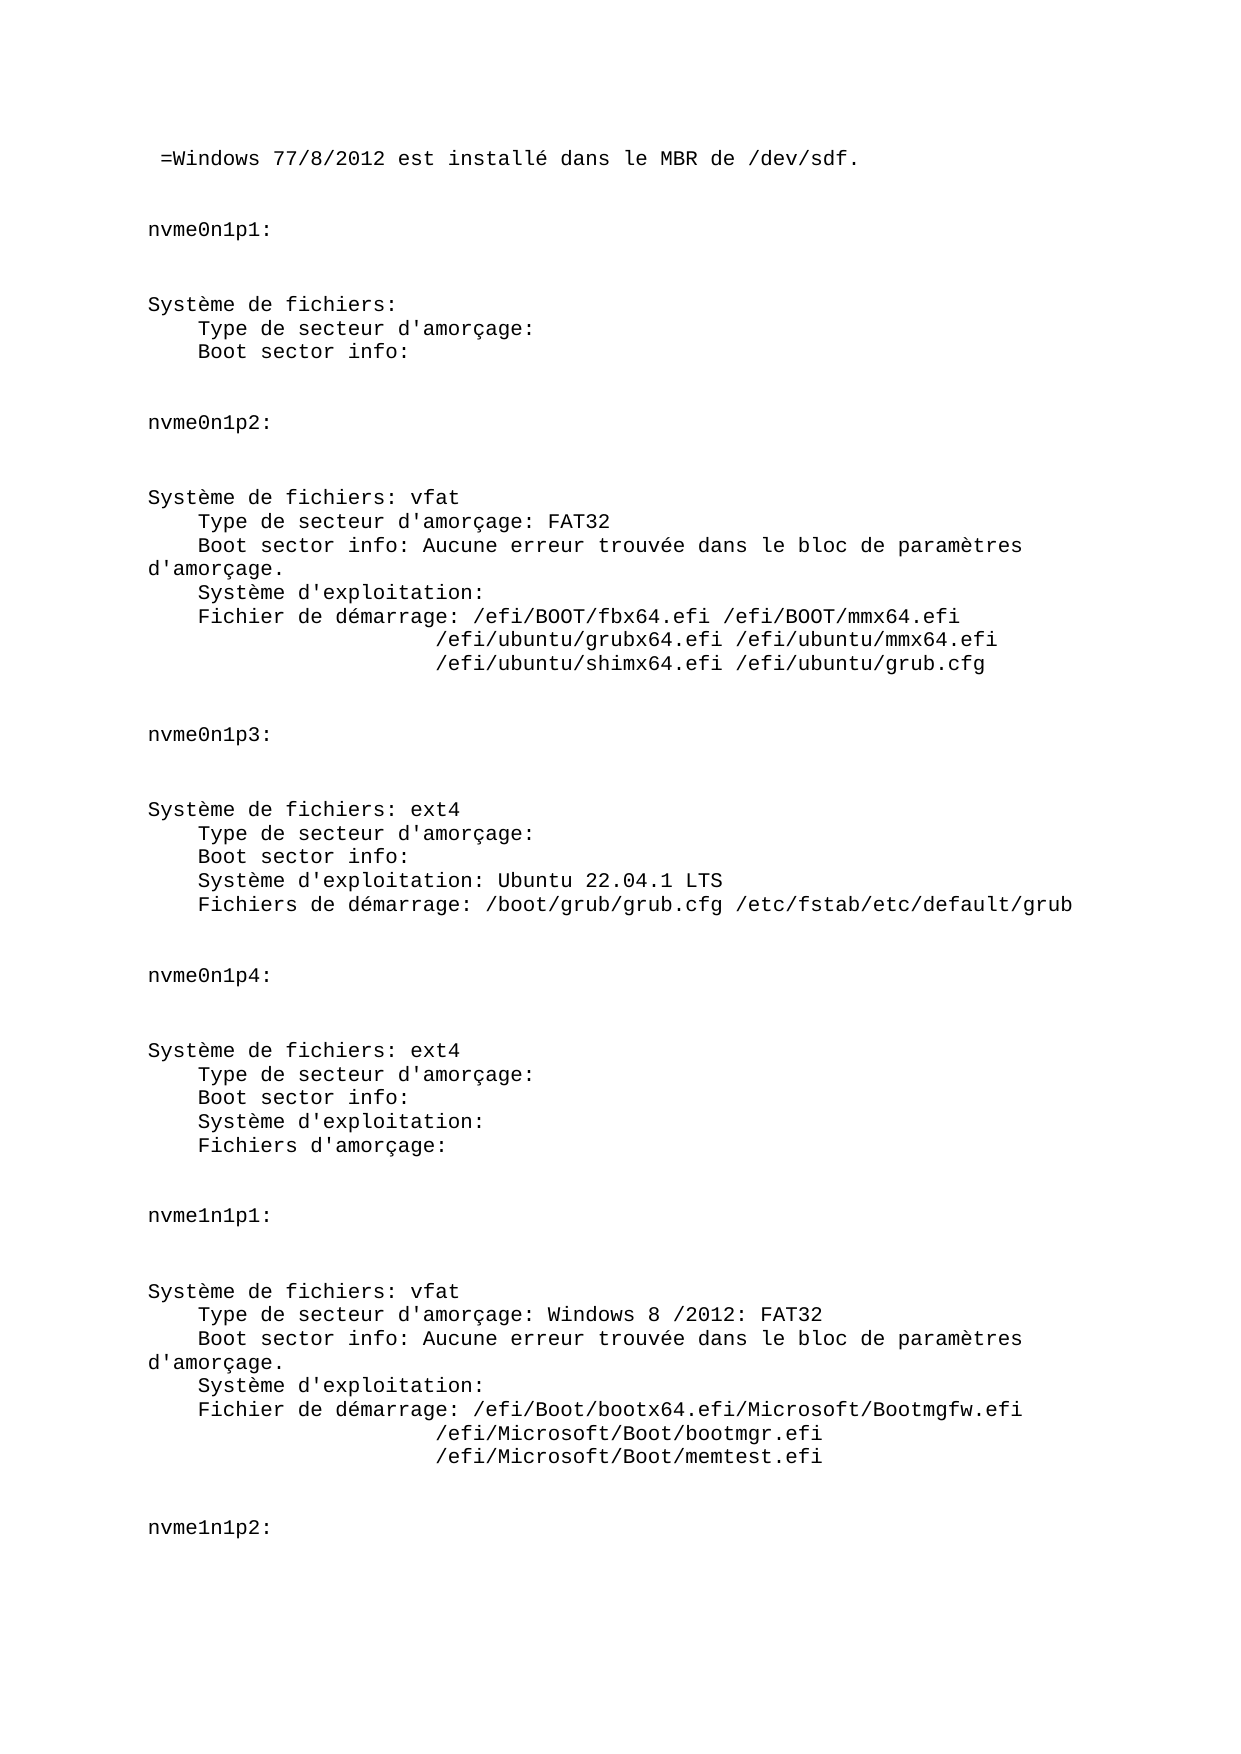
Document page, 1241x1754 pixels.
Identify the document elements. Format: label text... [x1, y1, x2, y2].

text Boot sector info: Aucune erreur trouvée dans le bloc de paramètres d'amorçage. [148, 1328, 1093, 1375]
text /efi/ubuntu/grubx64.efi /efi/ubuntu/mmx64.efi [148, 629, 1093, 653]
text nvme0n1p3: [148, 724, 1093, 747]
text Type de secteur d'amorçage: [148, 1064, 1093, 1087]
text Système de fichiers: ext4 [148, 799, 1093, 823]
text Boot sector info: [148, 341, 1093, 365]
text Type de secteur d'amorçage: [148, 823, 1093, 846]
text Type de secteur d'amorçage: Windows 8 /2012: FAT32 [148, 1304, 1093, 1328]
text Système de fichiers: [148, 294, 1093, 317]
text Type de secteur d'amorçage: FAT32 [148, 511, 1093, 535]
text Fichiers de démarrage: /boot/grub/grub.cfg /etc/fstab/etc/default/grub [148, 894, 1093, 917]
text Système d'exploitation: [148, 582, 1093, 606]
text Système de fichiers: vfat [148, 487, 1093, 511]
text Fichier de démarrage: /efi/BOOT/fbx64.efi /efi/BOOT/mmx64.efi [148, 606, 1093, 629]
text Type de secteur d'amorçage: [148, 317, 1093, 341]
text nvme1n1p2: [148, 1517, 1093, 1541]
text /efi/Microsoft/Boot/memtest.efi [148, 1446, 1093, 1470]
text Boot sector info: [148, 846, 1093, 870]
text nvme0n1p1: [148, 218, 1093, 242]
text Système de fichiers: vfat [148, 1281, 1093, 1304]
text Fichier de démarrage: /efi/Boot/bootx64.efi/Microsoft/Bootmgfw.efi [148, 1399, 1093, 1423]
text Système d'exploitation: [148, 1375, 1093, 1399]
text Boot sector info: Aucune erreur trouvée dans le bloc de paramètres d'amorçage. [148, 535, 1093, 582]
text Système d'exploitation: [148, 1111, 1093, 1134]
text =Windows 77/8/2012 est installé dans le MBR de /dev/sdf. [148, 148, 1093, 171]
text Système de fichiers: ext4 [148, 1040, 1093, 1064]
text /efi/ubuntu/shimx64.efi /efi/ubuntu/grub.cfg [148, 653, 1093, 677]
text nvme1n1p1: [148, 1206, 1093, 1229]
text nvme0n1p2: [148, 412, 1093, 436]
text nvme0n1p4: [148, 965, 1093, 988]
text /efi/Microsoft/Boot/bootmgr.efi [148, 1423, 1093, 1446]
text Fichiers d'amorçage: [148, 1134, 1093, 1158]
text Système d'exploitation: Ubuntu 22.04.1 LTS [148, 870, 1093, 894]
text Boot sector info: [148, 1087, 1093, 1111]
